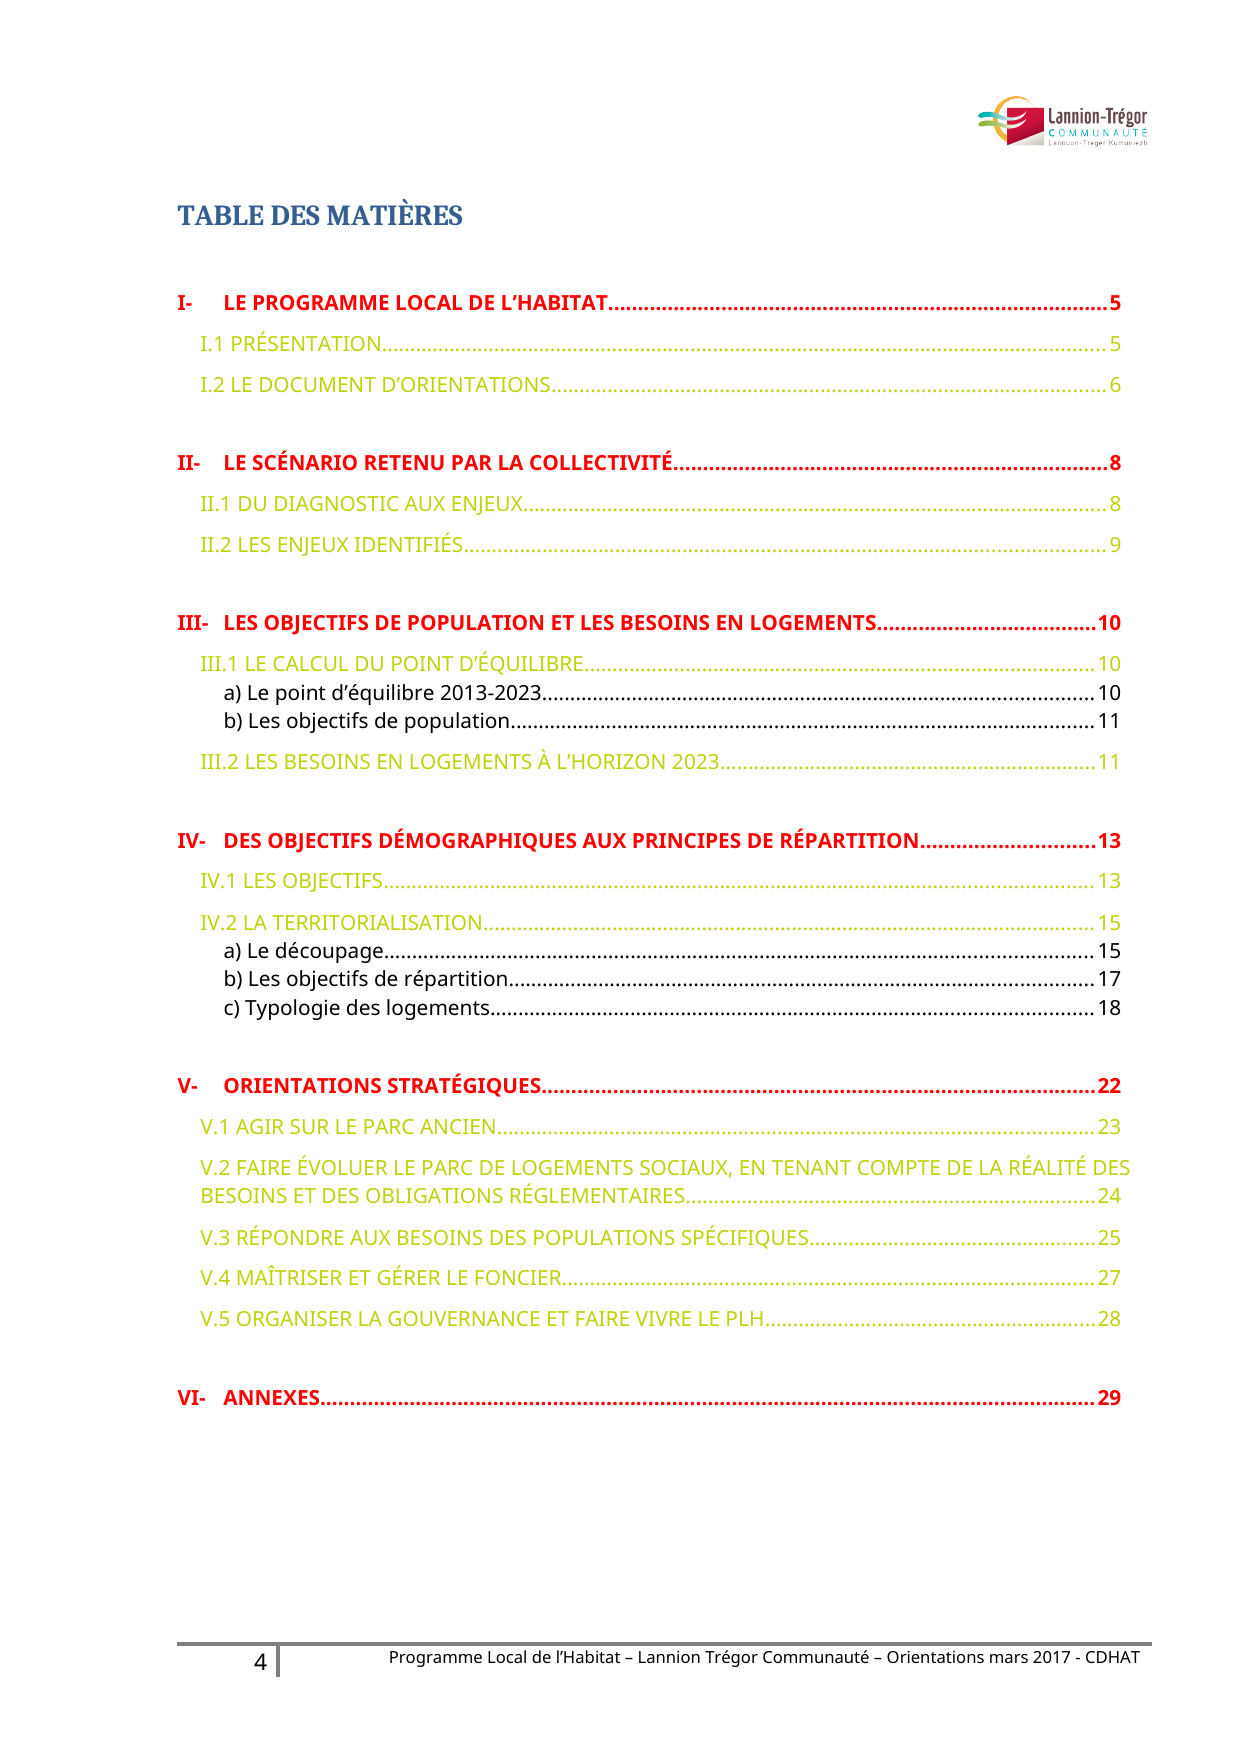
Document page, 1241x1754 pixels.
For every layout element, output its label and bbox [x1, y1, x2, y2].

picture [977, 96, 1147, 147]
